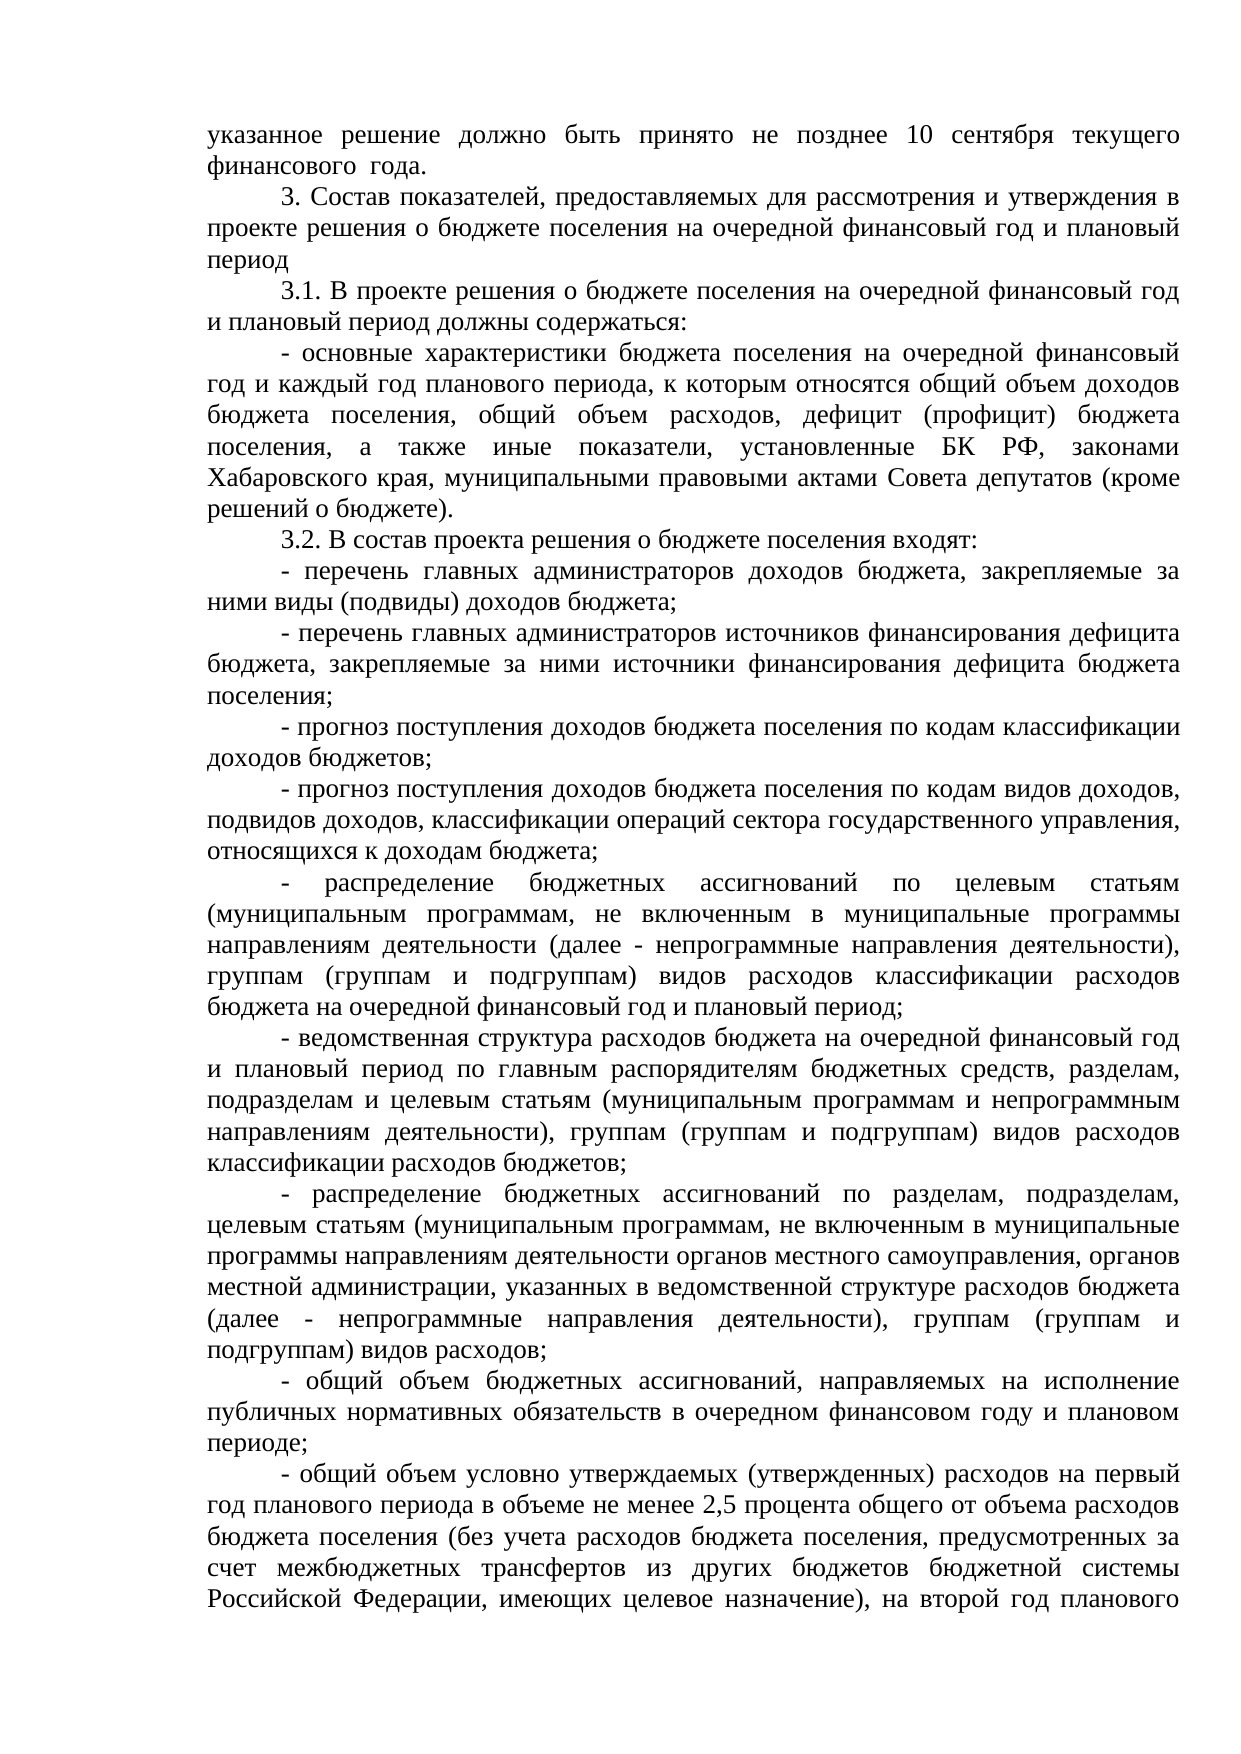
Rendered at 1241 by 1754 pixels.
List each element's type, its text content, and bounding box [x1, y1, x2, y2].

text 3. Состав показателей, предоставляемых для рассмотрения и утверждения в проекте решения о бюджете поселения на очередной финансовый год и плановый период [207, 180, 1181, 274]
text 3.1. В проекте решения о бюджете поселения на очередной финансовый год и плановый период должны содержаться: [207, 274, 1181, 336]
text - распределение бюджетных ассигнований по целевым статьям (муниципальным программам, не включенным в муниципальные программы направлениям деятельности (далее - непрограммные направления деятельности), группам (группам и подгруппам) видов расходов классификации расходов бюджета на очередной финансовый год и плановый период; [207, 866, 1181, 1021]
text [207, 1457, 1181, 1613]
text - перечень главных администраторов доходов бюджета, закрепляемые за ними виды (подвиды) доходов бюджета; [207, 554, 1181, 616]
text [207, 118, 1181, 180]
text 3.2. В состав проекта решения о бюджете поселения входят: [207, 523, 1181, 554]
text - основные характеристики бюджета поселения на очередной финансовый год и каждый год планового периода, к которым относятся общий объем доходов бюджета поселения, общий объем расходов, дефицит (профицит) бюджета поселения, а также иные показатели, установленные БК РФ, законами Хабаровского края, муниципальными правовыми актами Совета депутатов (кроме решений о бюджете). [207, 336, 1181, 523]
text - распределение бюджетных ассигнований по разделам, подразделам, целевым статьям (муниципальным программам, не включенным в муниципальные программы направлениям деятельности органов местного самоуправления, органов местной администрации, указанных в ведомственной структуре расходов бюджета (далее - непрограммные направления деятельности), группам (группам и подгруппам) видов расходов; [207, 1177, 1181, 1364]
text - общий объем бюджетных ассигнований, направляемых на исполнение публичных нормативных обязательств в очередном финансовом году и плановом периоде; [207, 1364, 1181, 1457]
text - прогноз поступления доходов бюджета поселения по кодам видов доходов, подвидов доходов, классификации операций сектора государственного управления, относящихся к доходам бюджета; [207, 772, 1181, 866]
text - перечень главных администраторов источников финансирования дефицита бюджета, закрепляемые за ними источники финансирования дефицита бюджета поселения; [207, 616, 1181, 710]
text - ведомственная структура расходов бюджета на очередной финансовый год и плановый период по главным распорядителям бюджетных средств, разделам, подразделам и целевым статьям (муниципальным программам и непрограммным направлениям деятельности), группам (группам и подгруппам) видов расходов классификации расходов бюджетов; [207, 1021, 1181, 1177]
text - прогноз поступления доходов бюджета поселения по кодам классификации доходов бюджетов; [207, 710, 1181, 772]
